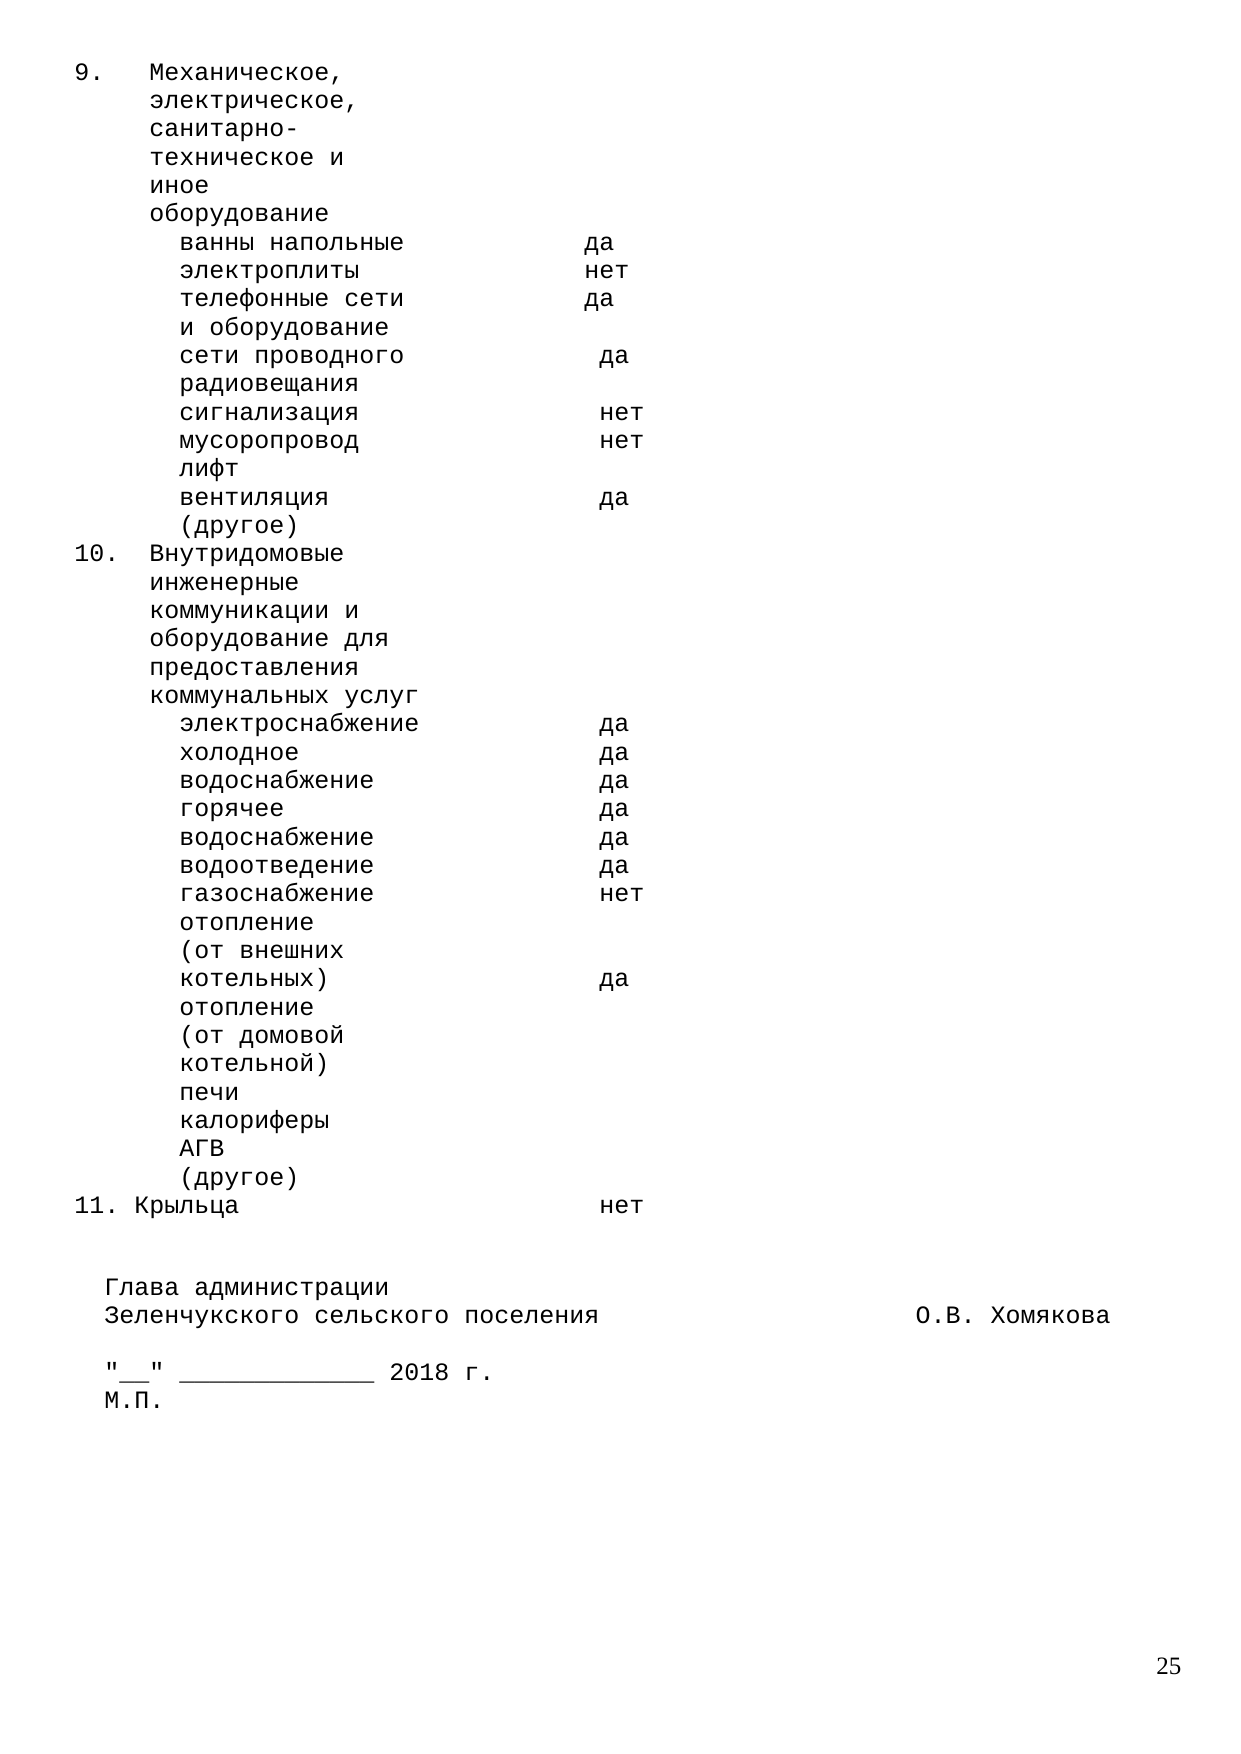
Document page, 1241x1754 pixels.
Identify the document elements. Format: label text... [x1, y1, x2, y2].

text отопление [59, 994, 1181, 1022]
text оборудование [59, 201, 1181, 229]
text санитарно- [59, 116, 1181, 144]
text сигнализация нет [59, 399, 1181, 427]
text инженерные [59, 569, 1181, 597]
text лифт [59, 456, 1181, 484]
text газоснабжение нет [59, 881, 1181, 909]
text (от внешних [59, 937, 1181, 966]
text "__" _____________ 2018 г. [59, 1359, 1181, 1388]
text электрическое, [59, 87, 1181, 116]
text 10. Внутридомовые [59, 541, 1181, 569]
text (другое) [59, 512, 1181, 541]
text М.П. [59, 1388, 1181, 1416]
text 9. Механическое, [59, 59, 1181, 87]
text техническое и [59, 144, 1181, 172]
text калориферы [59, 1107, 1181, 1136]
text предоставления [59, 654, 1181, 682]
text АГВ [59, 1136, 1181, 1164]
text (от домовой [59, 1022, 1181, 1051]
text горячее да [59, 796, 1181, 824]
text водоотведение да [59, 852, 1181, 881]
text электроплиты нет [59, 257, 1181, 286]
text вентиляция да [59, 484, 1181, 512]
text мусоропровод нет [59, 427, 1181, 456]
text (другое) [59, 1164, 1181, 1192]
text котельной) [59, 1051, 1181, 1079]
text электроснабжение да [59, 711, 1181, 739]
text радиовещания [59, 371, 1181, 399]
text сети проводного да [59, 342, 1181, 371]
text ванны напольные да [59, 229, 1181, 257]
text котельных) да [59, 966, 1181, 994]
text коммуникации и [59, 597, 1181, 626]
text 11. Крыльца нет [59, 1192, 1181, 1221]
text водоснабжение да [59, 824, 1181, 852]
text холодное да [59, 739, 1181, 767]
text иное [59, 172, 1181, 201]
text телефонные сети да [59, 286, 1181, 314]
text Глава администрации [59, 1274, 1181, 1303]
text коммунальных услуг [59, 682, 1181, 711]
text печи [59, 1079, 1181, 1107]
text Зеленчукского сельского поселения О.В. Хомякова [59, 1303, 1181, 1331]
text оборудование для [59, 626, 1181, 654]
text водоснабжение да [59, 767, 1181, 796]
text и оборудование [59, 314, 1181, 342]
text отопление [59, 909, 1181, 937]
